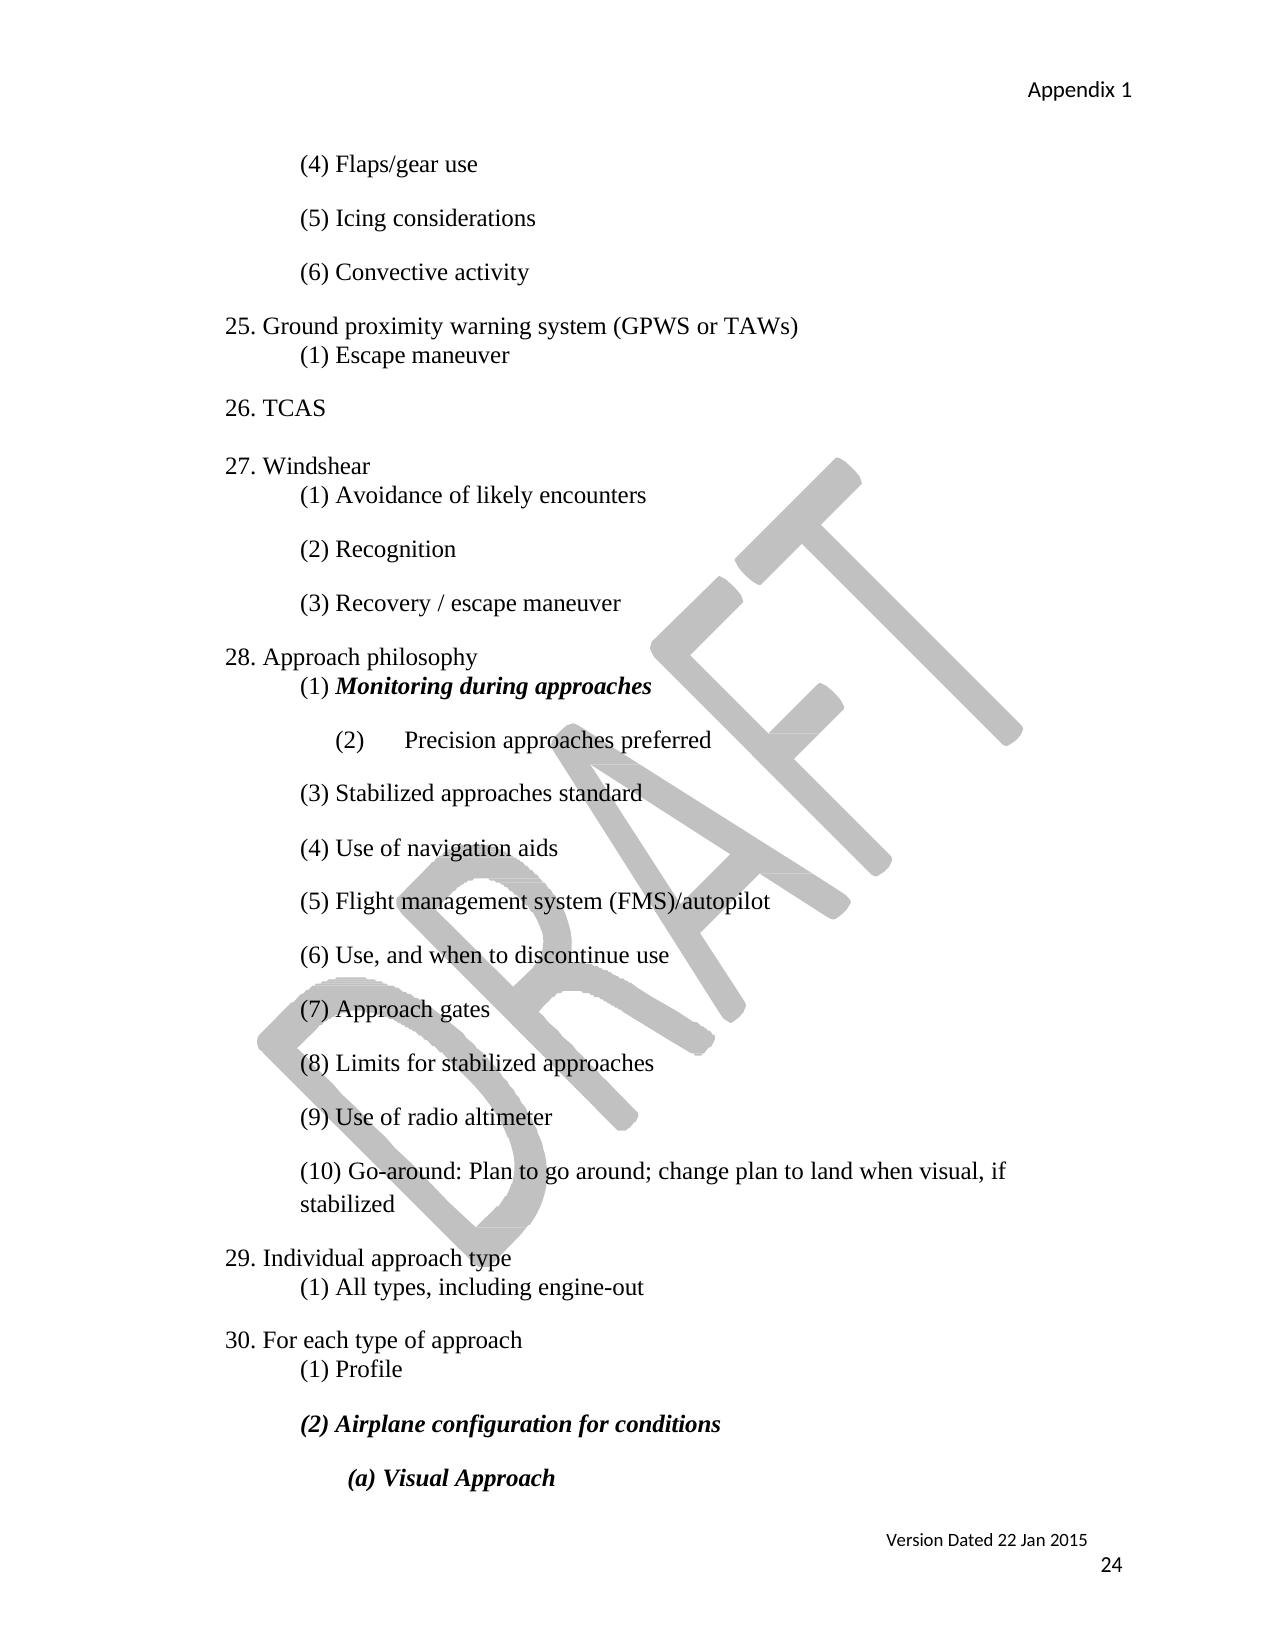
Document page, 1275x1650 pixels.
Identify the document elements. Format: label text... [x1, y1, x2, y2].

list For each type of approach [225, 1325, 1144, 1354]
list Stabilized approaches standard [300, 778, 1144, 807]
list Approach gates [300, 994, 1144, 1023]
list Windshear [225, 451, 1144, 479]
list Use of navigation aids [300, 833, 1144, 861]
text Version Dated 22 Jan 2015 [179, 1528, 1088, 1551]
list Icing considerations [300, 203, 1144, 232]
list Ground proximity warning system (GPWS or TAWs) [225, 311, 1144, 339]
list Precision approaches preferred [335, 725, 1144, 753]
list Use, and when to discontinue use [300, 941, 1144, 969]
list Go-around: Plan to go around; change plan to land when visual, if stabilized [300, 1156, 1009, 1218]
list All types, including engine-out [300, 1272, 1144, 1300]
list Limits for stabilized approaches [300, 1048, 1144, 1077]
list TCAS [225, 393, 1144, 422]
subtitle Monitoring during approaches [300, 671, 1144, 700]
subtitle Airplane configuration for conditions [300, 1409, 1144, 1437]
list Recognition [300, 534, 1144, 563]
text 24 [179, 1551, 1122, 1578]
list Avoidance of likely encounters [300, 480, 1144, 508]
list Flight management system (FMS)/autopilot [300, 886, 1144, 915]
list Flaps/gear use [300, 149, 1144, 178]
list Convective activity [300, 257, 1144, 286]
list Recovery / escape maneuver [300, 588, 1144, 616]
list Visual Approach [347, 1463, 1144, 1492]
list Approach philosophy [225, 642, 1144, 670]
list Use of radio altimeter [300, 1102, 1144, 1131]
list Profile [300, 1354, 1144, 1383]
list Escape maneuver [300, 340, 1144, 368]
list Individual approach type [225, 1243, 1144, 1271]
